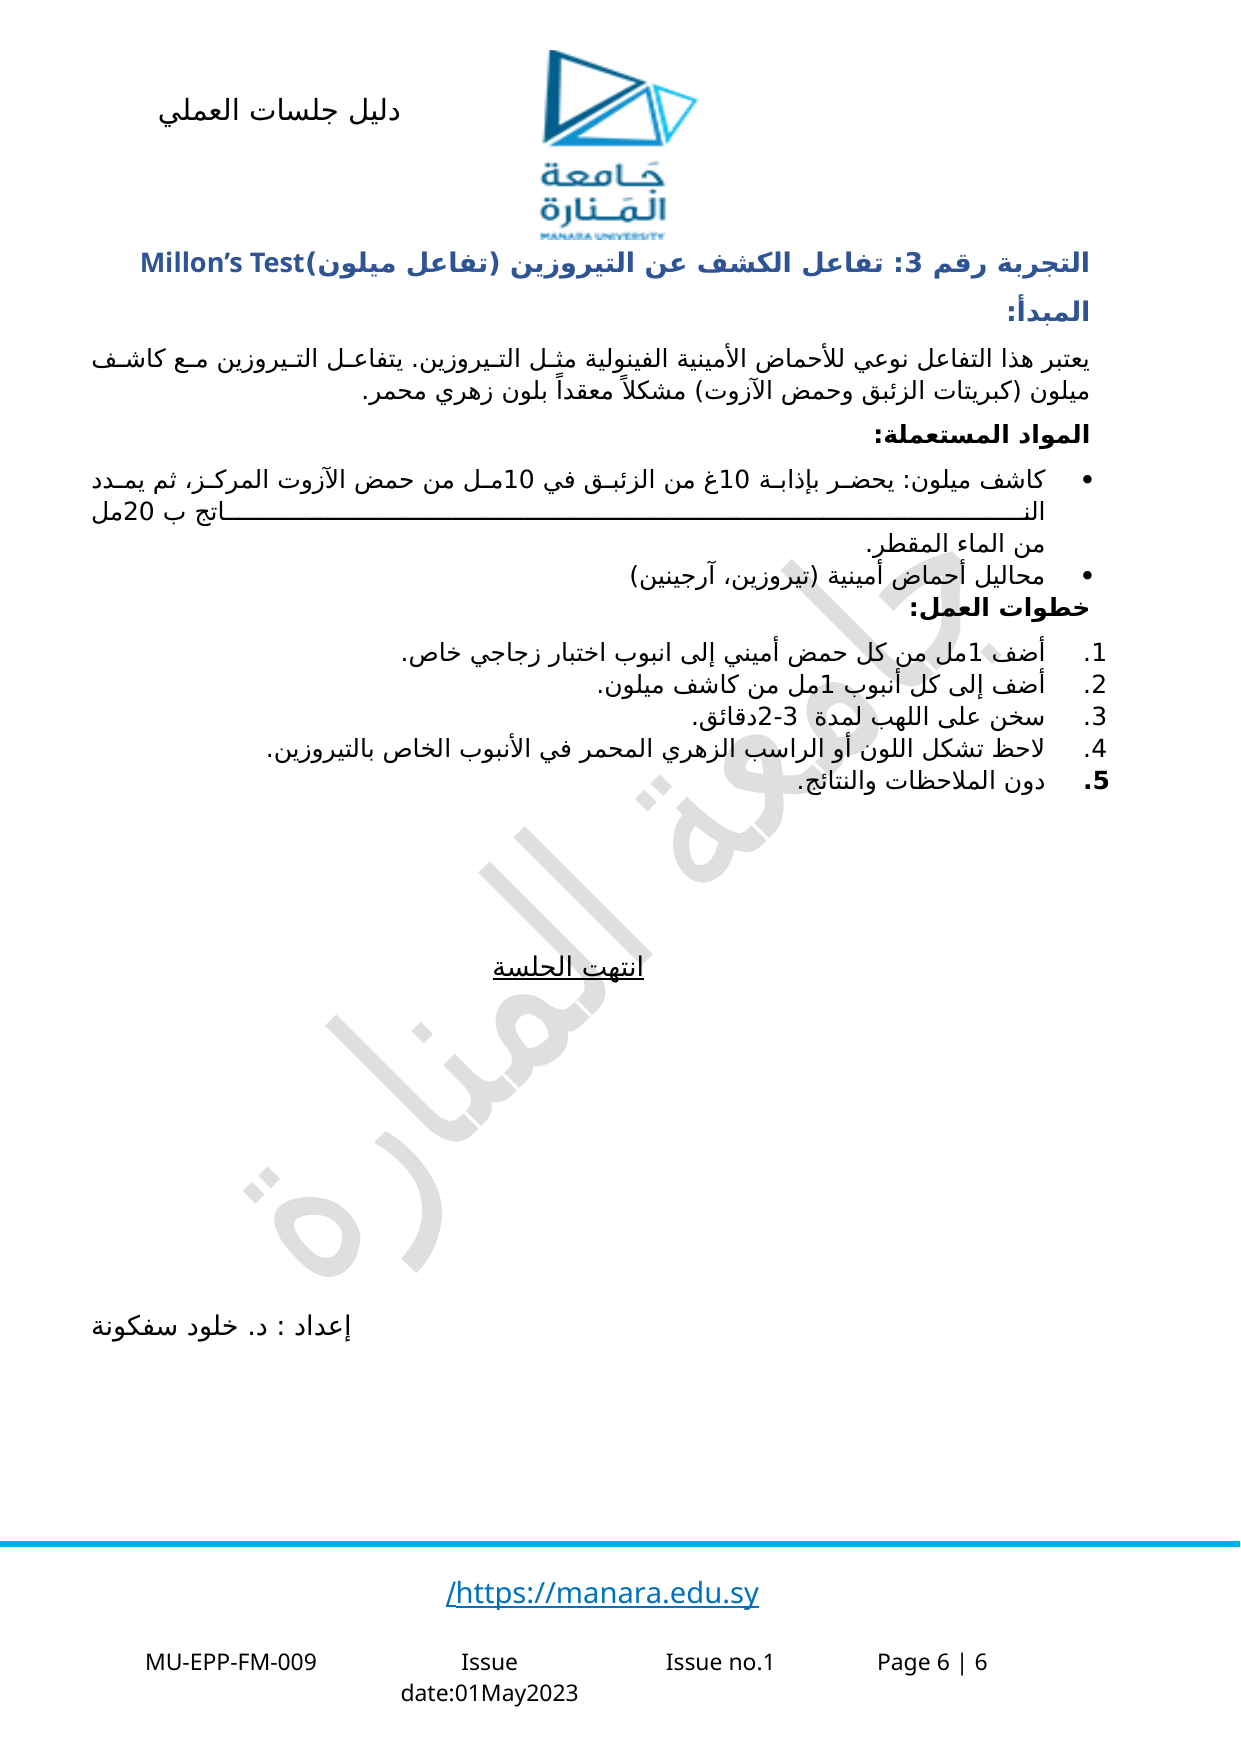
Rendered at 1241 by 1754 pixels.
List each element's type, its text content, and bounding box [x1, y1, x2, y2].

text خطوات العمل: [91, 593, 1090, 623]
list أضف 1مل من كل حمض أميني إلى انبوب اختبار زجاجي خاص. [91, 638, 1083, 667]
text إعداد : د. خلود سفكونة [91, 1310, 1046, 1342]
list سخن على اللهب لمدة 3-2دقائق. [91, 702, 1083, 731]
list لاحظ تشكل اللون أو الراسب الزهري المحمر في الأنبوب الخاص بالتيروزين. [91, 734, 1083, 763]
text المبدأ: [91, 297, 1090, 328]
list دون الملاحظات والنتائج. [91, 766, 1083, 796]
text المواد المستعملة: [91, 421, 1090, 450]
list كاشف ميلون: يحضر بإذابة 10غ من الزئبق في 10مل من حمض الآزوت المركز، ثم يمدد الناتج ب 20مل من الماء المقطر. [91, 465, 1083, 558]
text انتهت الجلسة [91, 951, 1046, 983]
list أضف إلى كل أنبوب 1مل من كاشف ميلون. [91, 670, 1083, 699]
text يعتبر هذا التفاعل نوعي للأحماض الأمينية الفينولية مثل التيروزين. يتفاعل التيروزين مع كاشف ميلون (كبريتات الزئبق وحمض الآزوت) مشكلاً معقداً بلون زهري محمر. [91, 344, 1090, 405]
picture [536, 50, 704, 240]
text التجربة رقم 3: تفاعل الكشف عن التيروزين (تفاعل ميلون)Millon’s Test [91, 244, 1090, 281]
list محاليل أحماض أمينية (تيروزين، آرجينين) [91, 561, 1083, 591]
